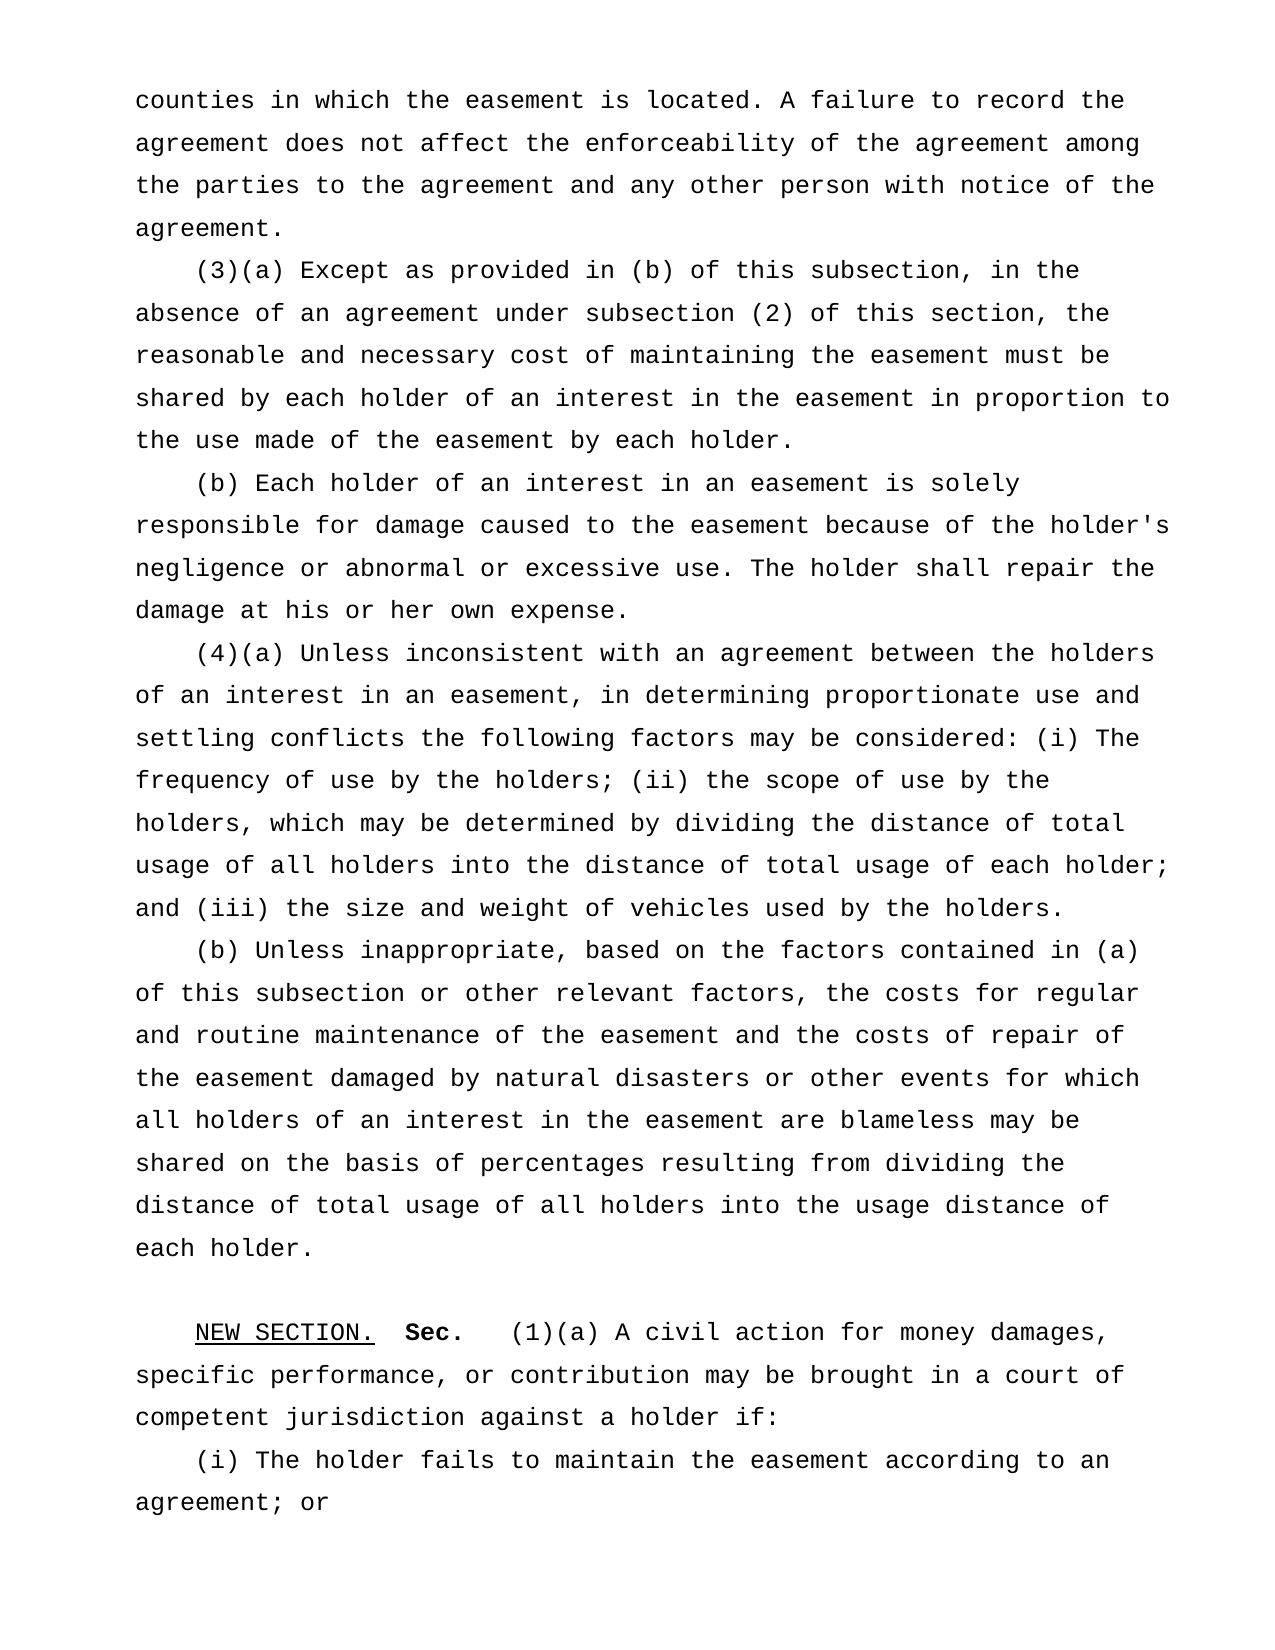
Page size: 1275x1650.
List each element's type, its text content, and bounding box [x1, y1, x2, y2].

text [135, 75, 1170, 245]
text (b) Each holder of an interest in an easement is solely responsible for damage caused to the easement because of the holder's negligence or abnormal or excessive use. The holder shall repair the damage at his or her own expense. [135, 457, 1170, 627]
text (b) Unless inappropriate, based on the factors contained in (a) of this subsection or other relevant factors, the costs for regular and routine maintenance of the easement and the costs of repair of the easement damaged by natural disasters or other events for which all holders of an interest in the easement are blameless may be shared on the basis of percentages resulting from dividing the distance of total usage of all holders into the usage distance of each holder. [135, 925, 1170, 1265]
text (4)(a) Unless inconsistent with an agreement between the holders of an interest in an easement, in determining proportionate use and settling conflicts the following factors may be considered: (i) The frequency of use by the holders; (ii) the scope of use by the holders, which may be determined by dividing the distance of total usage of all holders into the distance of total usage of each holder; and (iii) the size and weight of vehicles used by the holders. [135, 627, 1170, 925]
text (3)(a) Except as provided in (b) of this subsection, in the absence of an agreement under subsection (2) of this section, the reasonable and necessary cost of maintaining the easement must be shared by each holder of an interest in the easement in proportion to the use made of the easement by each holder. [135, 245, 1170, 457]
text (i) The holder fails to maintain the easement according to an agreement; or [135, 1434, 1170, 1519]
text NEW SECTION. Sec. (1)(a) A civil action for money damages, specific performance, or contribution may be brought in a court of competent jurisdiction against a holder if: [135, 1307, 1170, 1434]
